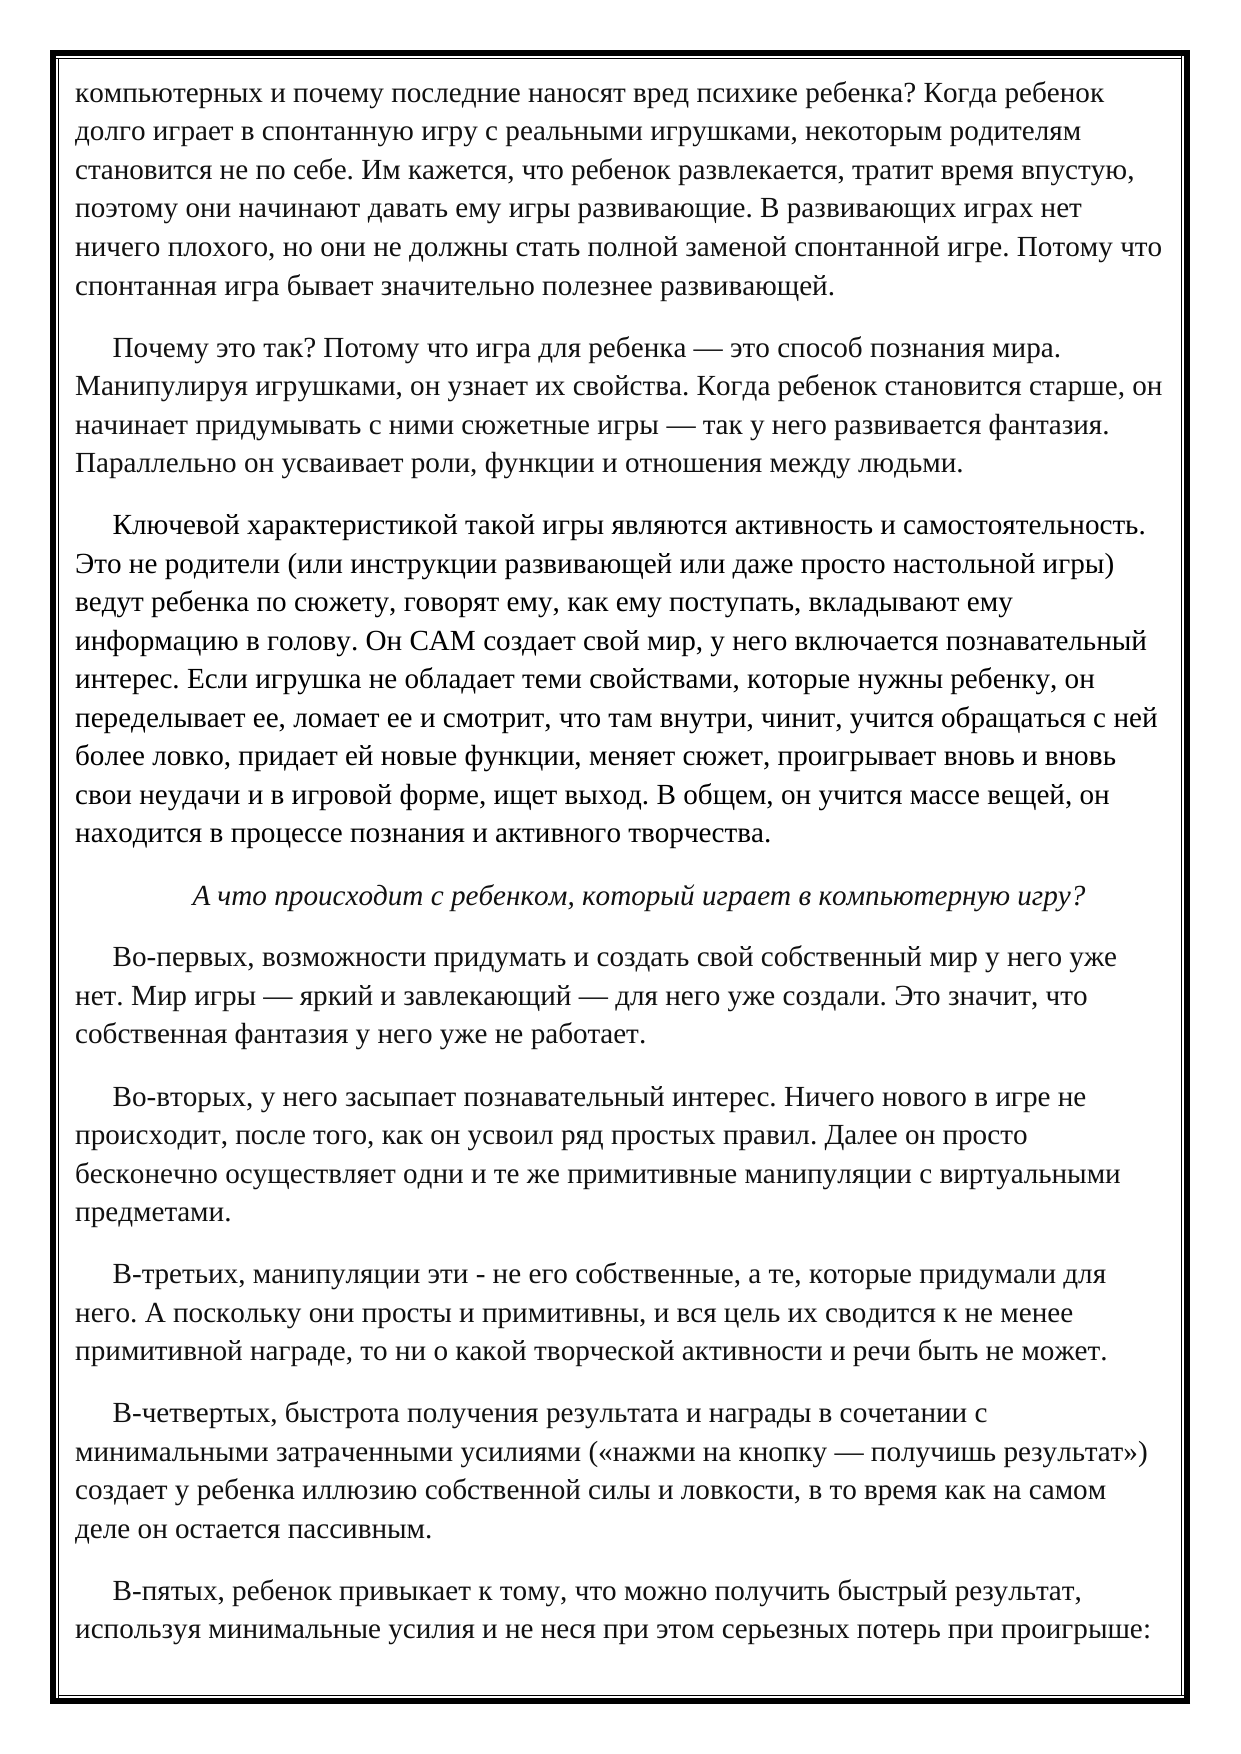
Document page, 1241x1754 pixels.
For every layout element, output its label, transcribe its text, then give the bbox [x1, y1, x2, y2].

text Во-вторых, у него засыпает познавательный интерес. Ничего нового в игре не происходит, после того, как он усвоил ряд простых правил. Далее он просто бесконечно осуществляет одни и те же примитивные манипуляции с виртуальными предметами. [75, 1079, 1165, 1228]
text Почему это так? Потому что игра для ребенка — это способ познания мира. Манипулируя игрушками, он узнает их свойства. Когда ребенок становится старше, он начинает придумывать с ними сюжетные игры — так у него развивается фантазия. Параллельно он усваивает роли, функции и отношения между людьми. [75, 330, 1165, 479]
text А что происходит с ребенком, который играет в компьютерную игру? [75, 878, 1165, 911]
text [75, 1573, 1165, 1645]
text В-четвертых, быстрота получения результата и награды в сочетании с минимальными затраченными усилиями («нажми на кнопку — получишь результат») создает у ребенка иллюзию собственной силы и ловкости, в то время как на самом деле он остается пассивным. [75, 1395, 1165, 1544]
text В-третьих, манипуляции эти - не его собственные, а те, которые придумали для него. А поскольку они просты и примитивны, и вся цель их сводится к не менее примитивной награде, то ни о какой творческой активности и речи быть не может. [75, 1256, 1165, 1367]
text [75, 75, 1165, 301]
text Ключевой характеристикой такой игры являются активность и самостоятельность. Это не родители (или инструкции развивающей или даже просто настольной игры) ведут ребенка по сюжету, говорят ему, как ему поступать, вкладывают ему информацию в голову. Он САМ создает свой мир, у него включается познавательный интерес. Если игрушка не обладает теми свойствами, которые нужны ребенку, он переделывает ее, ломает ее и смотрит, что там внутри, чинит, учится обращаться с ней более ловко, придает ей новые функции, меняет сюжет, проигрывает вновь и вновь свои неудачи и в игровой форме, ищет выход. В общем, он учится массе вещей, он находится в процессе познания и активного творчества. [75, 507, 1165, 849]
text Во-первых, возможности придумать и создать свой собственный мир у него уже нет. Мир игры — яркий и завлекающий — для него уже создали. Это значит, что собственная фантазия у него уже не работает. [75, 939, 1165, 1050]
